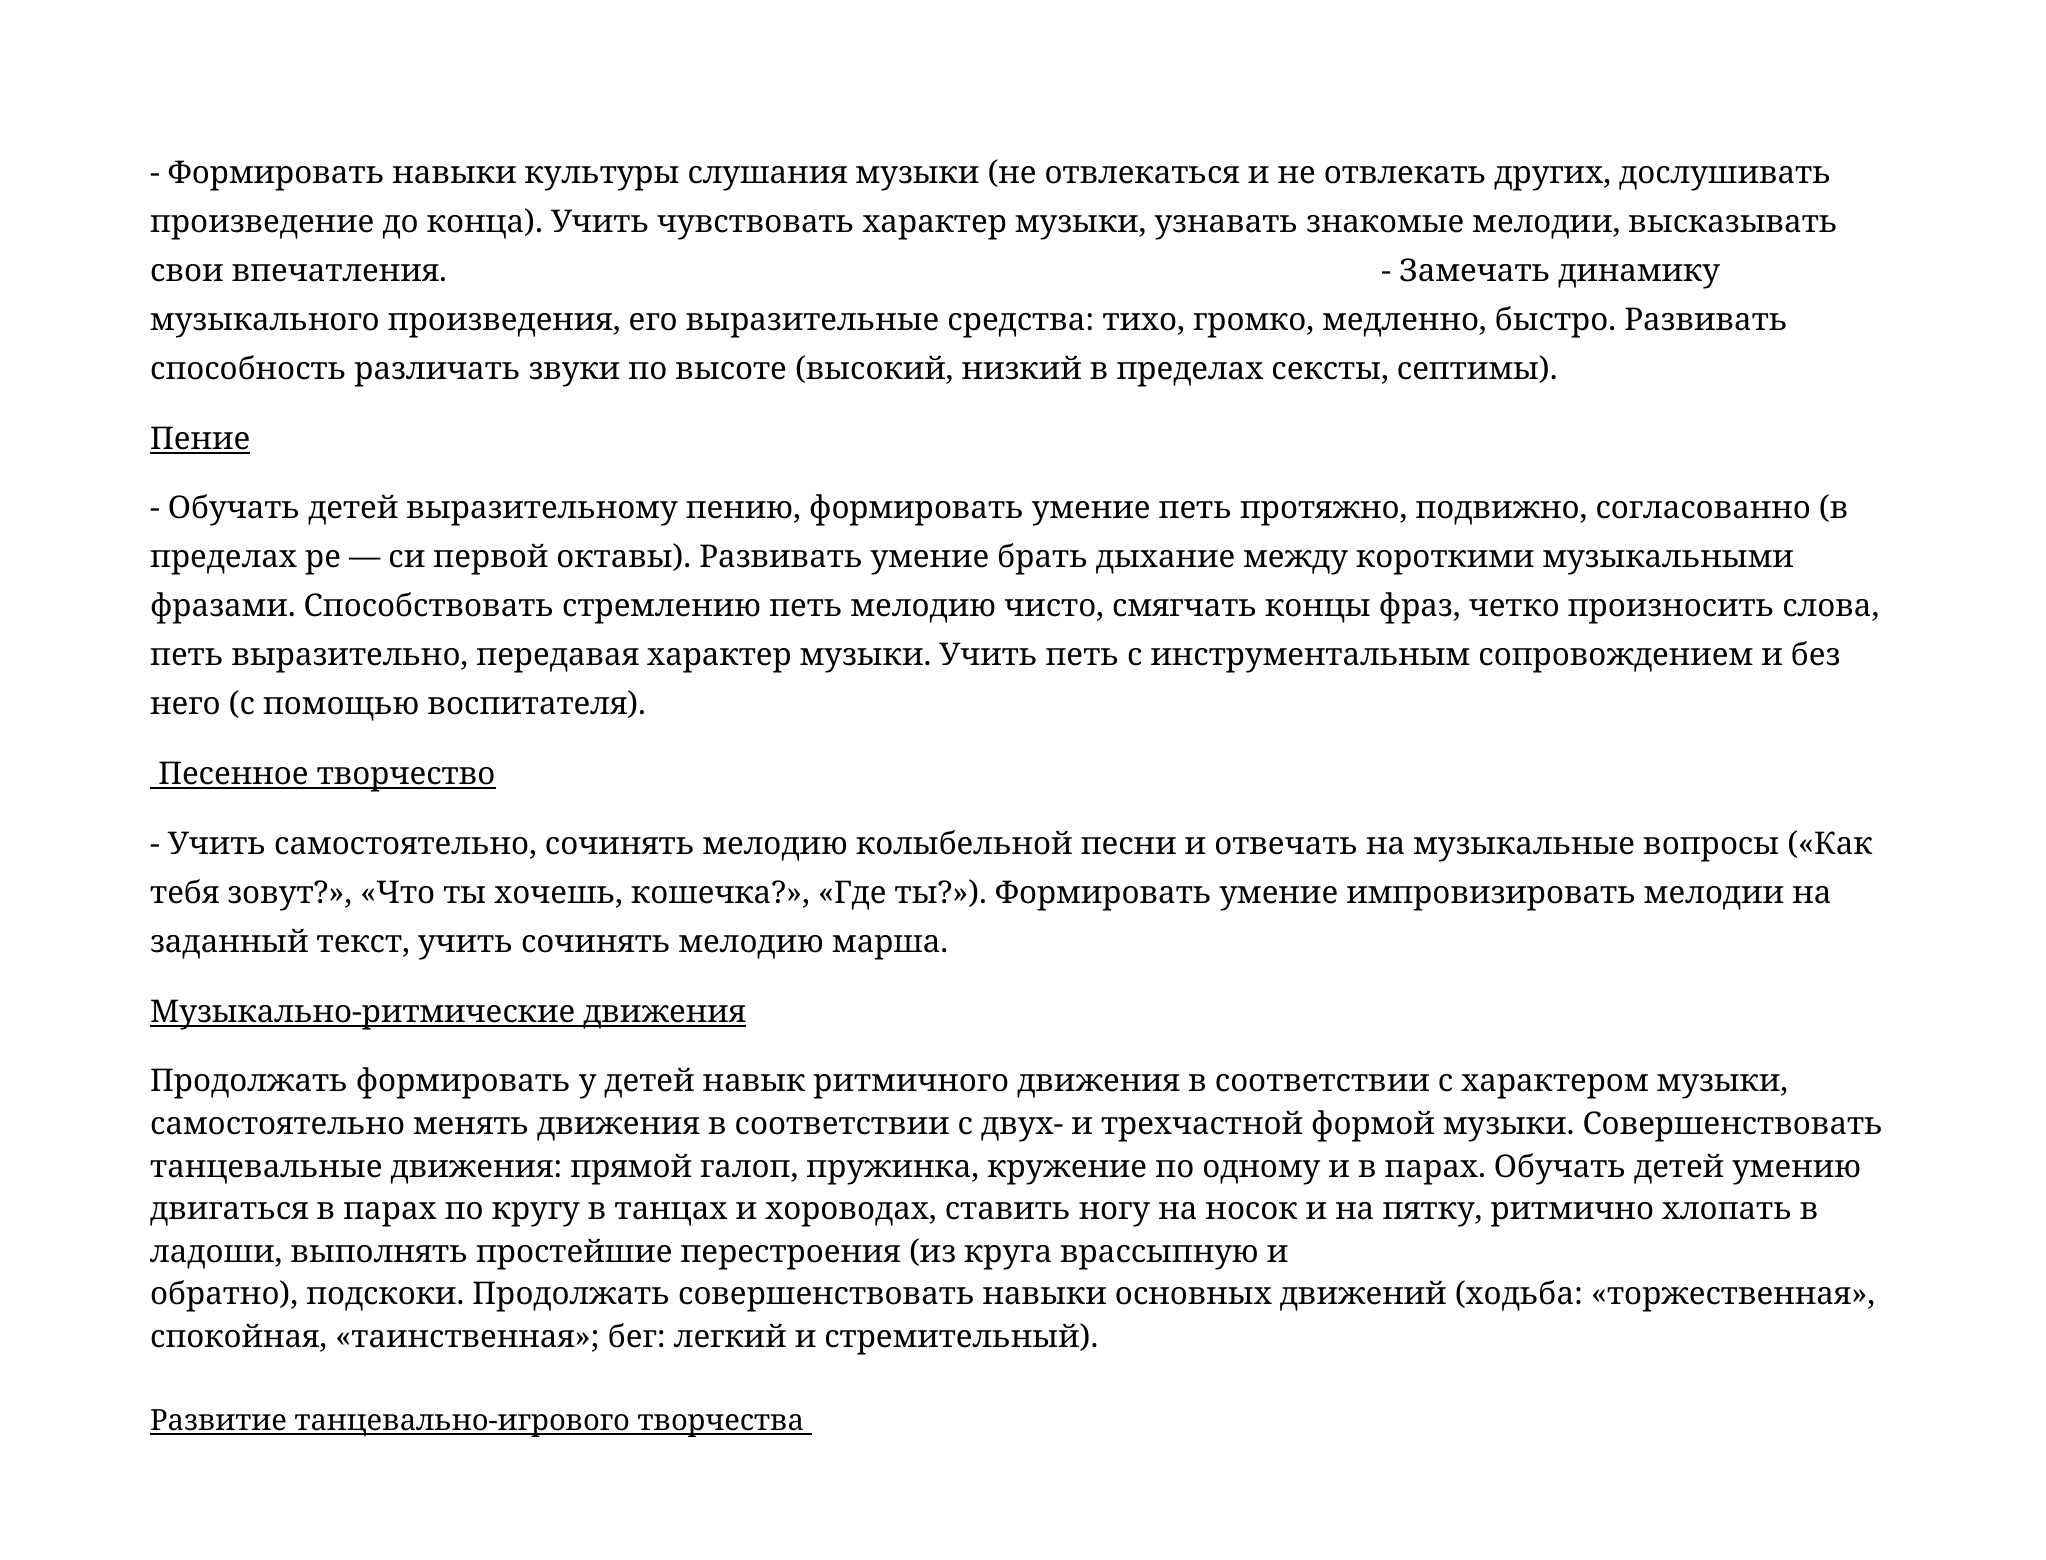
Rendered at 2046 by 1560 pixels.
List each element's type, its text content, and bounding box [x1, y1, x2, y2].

text Развитие танцевально-игрового творчества [150, 1399, 1895, 1439]
text Пение [150, 416, 1895, 458]
text - Обучать детей выразительному пению, формировать умение петь протяжно, подвижно, согласованно (в пределах ре — си первой октавы). Развивать умение брать дыхание между короткими музыкальными фразами. Способствовать стремлению петь мелодию чисто, смягчать концы фраз, четко произносить слова, петь выразительно, передавая характер музыки. Учить петь с инструментальным сопровождением и без него (с помощью воспитателя). [150, 485, 1895, 724]
text - Формировать навыки культуры слушания музыки (не отвлекаться и не отвлекать других, дослушивать произведение до конца). Учить чувствовать характер музыки, узнавать знакомые мелодии, высказывать свои впечатления. - Замечать динамику музыкального произведения, его выразительные средства: тихо, громко, медленно, быстро. Развивать способность различать звуки по высоте (высокий, низкий в пределах сексты, септимы). [150, 150, 1895, 388]
text Музыкально-ритмические движения [150, 988, 1895, 1031]
text Продолжать формировать у детей навык ритмичного движения в соответствии с характером музыки, самостоятельно менять движения в соответствии с двух- и трехчастной формой музыки. Совершенствовать танцевальные движения: прямой галоп, пружинка, кружение по одному и в парах. Обучать детей умению двигаться в парах по кругу в танцах и хороводах, ставить ногу на носок и на пятку, ритмично хлопать в ладоши, выполнять простейшие перестроения (из круга врассыпную и [150, 1058, 1895, 1271]
text Песенное творчество [150, 751, 1895, 794]
text обратно), подскоки. Продолжать совершенствовать навыки основных движений (ходьба: «торжественная», спокойная, «таинственная»; бег: легкий и стремительный). [150, 1271, 1895, 1357]
text - Учить самостоятельно, сочинять мелодию колыбельной песни и отвечать на музыкальные вопросы («Как тебя зовут?», «Что ты хочешь, кошечка?», «Где ты?»). Формировать умение импровизировать мелодии на заданный текст, учить сочинять мелодию марша. [150, 821, 1895, 961]
